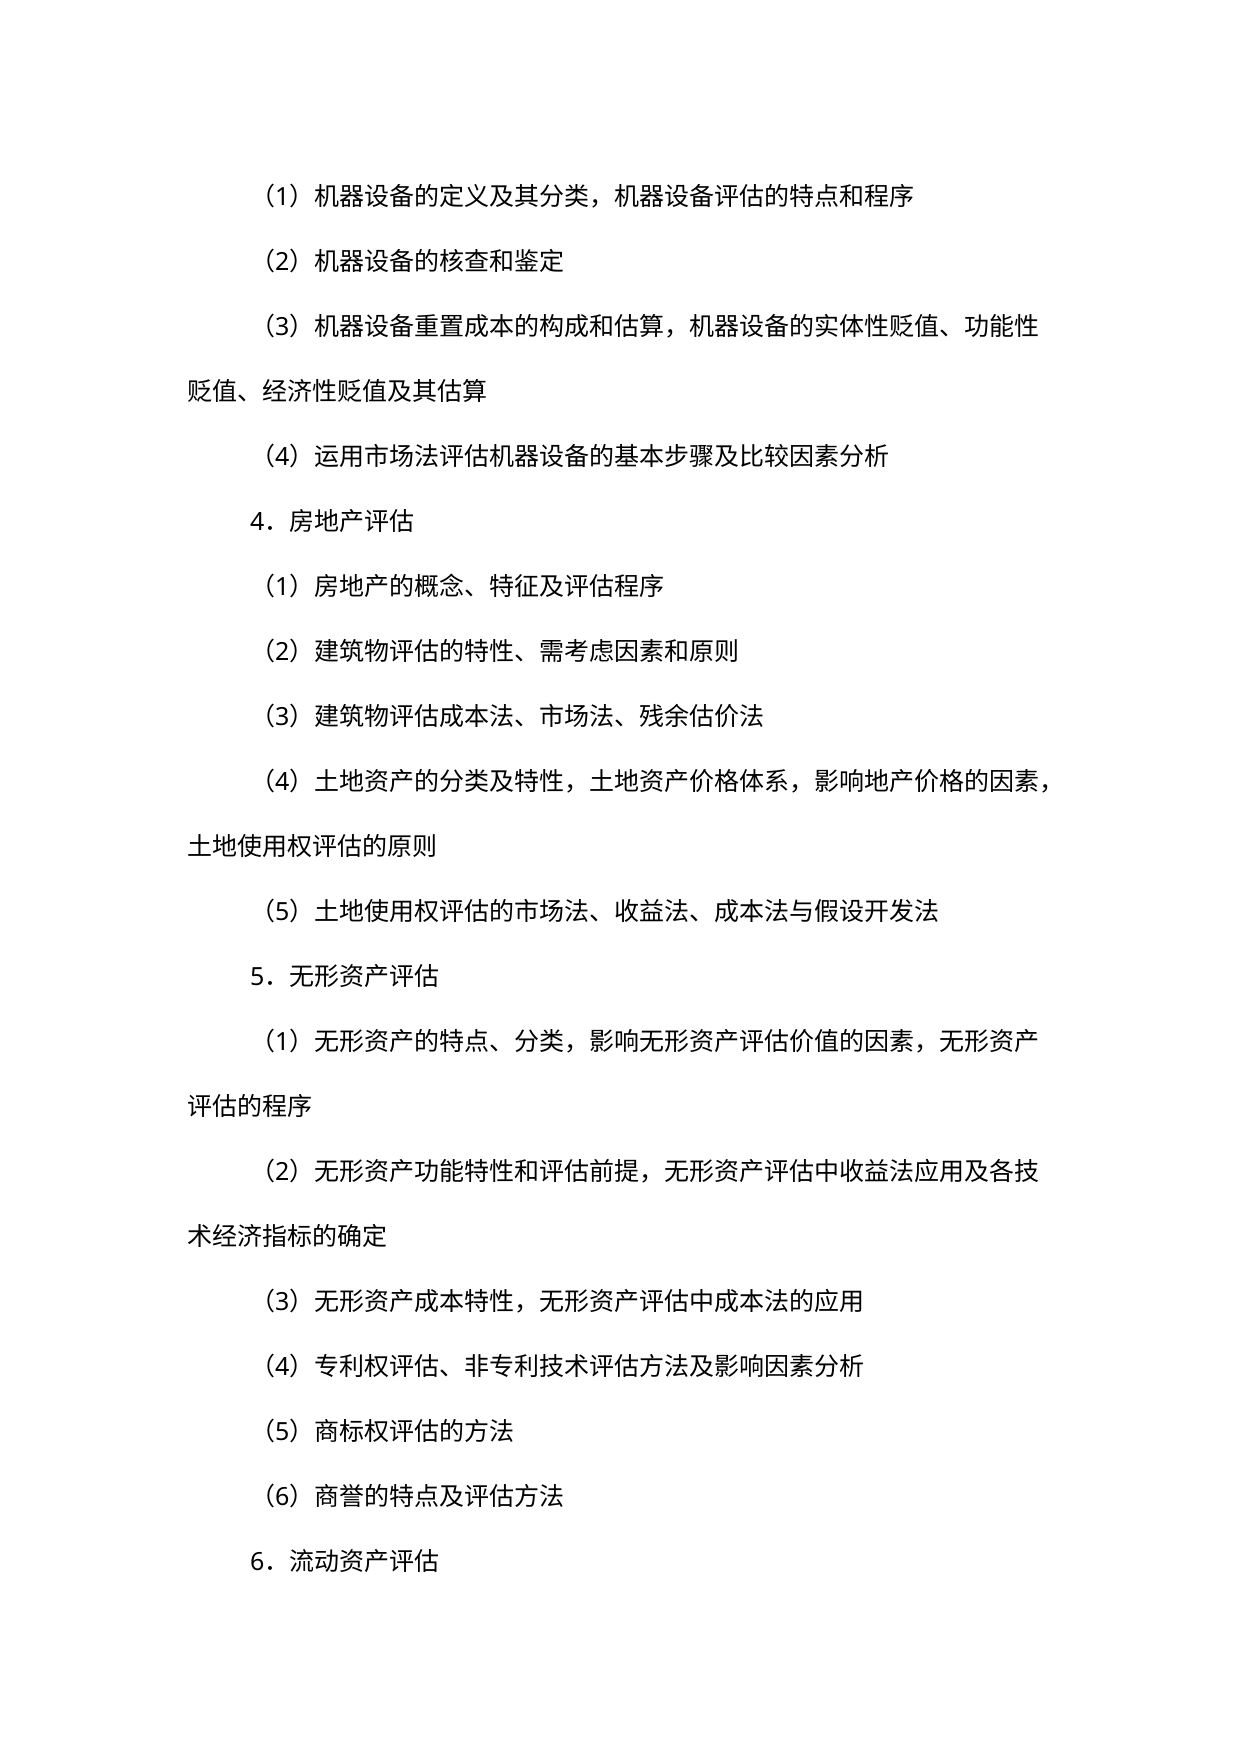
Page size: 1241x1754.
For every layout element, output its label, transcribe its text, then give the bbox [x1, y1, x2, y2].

text （3）建筑物评估成本法、市场法、残余估价法 [187, 682, 1053, 747]
text （6）商誉的特点及评估方法 [187, 1462, 1053, 1527]
text （2）机器设备的核查和鉴定 [187, 227, 1053, 292]
text （3）无形资产成本特性，无形资产评估中成本法的应用 [187, 1267, 1053, 1332]
text （2）无形资产功能特性和评估前提，无形资产评估中收益法应用及各技术经济指标的确定 [187, 1137, 1053, 1267]
text （2）建筑物评估的特性、需考虑因素和原则 [187, 617, 1053, 682]
text 5．无形资产评估 [187, 942, 1053, 1007]
text （5）土地使用权评估的市场法、收益法、成本法与假设开发法 [187, 877, 1053, 942]
text （4）土地资产的分类及特性，土地资产价格体系，影响地产价格的因素，土地使用权评估的原则 [187, 747, 1053, 877]
text （4）专利权评估、非专利技术评估方法及影响因素分析 [187, 1332, 1053, 1397]
text 6．流动资产评估 [187, 1527, 1053, 1592]
text （1）机器设备的定义及其分类，机器设备评估的特点和程序 [187, 162, 1053, 227]
text 4．房地产评估 [187, 487, 1053, 552]
text （5）商标权评估的方法 [187, 1397, 1053, 1462]
text （3）机器设备重置成本的构成和估算，机器设备的实体性贬值、功能性贬值、经济性贬值及其估算 [187, 292, 1053, 422]
text （4）运用市场法评估机器设备的基本步骤及比较因素分析 [187, 422, 1053, 487]
text （1）房地产的概念、特征及评估程序 [187, 552, 1053, 617]
text （1）无形资产的特点、分类，影响无形资产评估价值的因素，无形资产评估的程序 [187, 1007, 1053, 1137]
